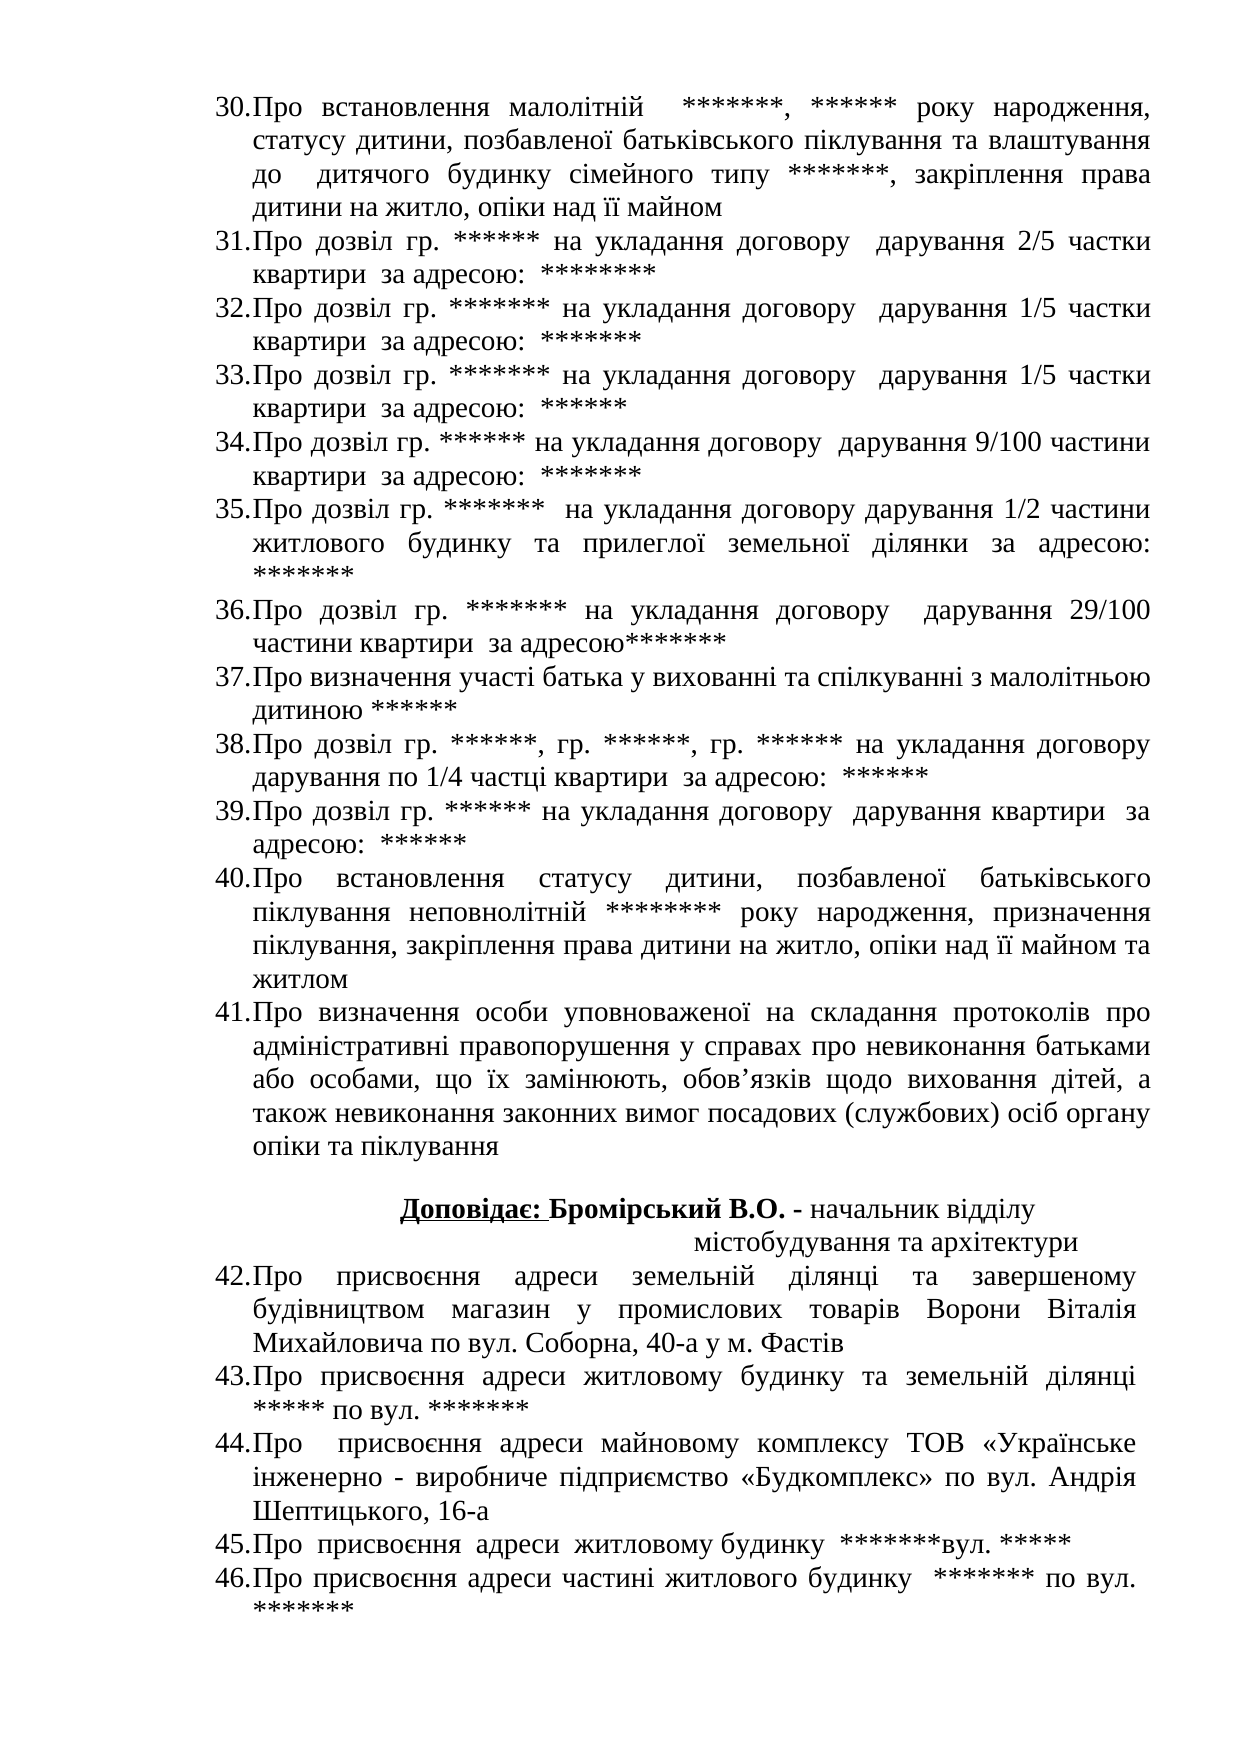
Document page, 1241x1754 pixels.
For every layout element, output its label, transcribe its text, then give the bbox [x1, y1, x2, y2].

list Про визначення участі батька у вихованні та спілкуванні з малолітньою дитиною ****** [215, 659, 1152, 726]
list Про дозвіл гр. ******* на укладання договору дарування 1/2 частини житлового будинку та прилеглої земельної ділянки за адресою: ******* [215, 491, 1152, 592]
list Про дозвіл гр. ******* на укладання договору дарування 1/5 частки квартири за адресою: ******* [215, 290, 1152, 357]
list Про дозвіл гр. ******, гр. ******, гр. ****** на укладання договору дарування по 1/4 частці квартири за адресою: ****** [215, 726, 1152, 793]
list Про дозвіл гр. ****** на укладання договору дарування 2/5 частки квартири за адресою: ******** [215, 223, 1152, 290]
list Про дозвіл гр. ******* на укладання договору дарування 29/100 частини квартири за адресою******* [215, 592, 1152, 659]
list Про встановлення малолітній *******, ****** року народження, статусу дитини, позбавленої батьківського піклування та влаштування до дитячого будинку сімейного типу *******, закріплення права дитини на житло, опіки над її майном [215, 89, 1152, 223]
list Про присвоєння адреси майновому комплексу ТОВ «Українське інженерно - виробниче підприємство «Будкомплекс» по вул. Андрія Шептицького, 16-а [215, 1426, 1137, 1526]
text містобудування та архітектури [177, 1224, 1152, 1258]
list Про присвоєння адреси житловому будинку *******вул. ***** [215, 1526, 1137, 1560]
list Доповідає: Бромірський В.О. - начальник відділу [400, 1191, 1152, 1224]
list Про присвоєння адреси частині житлового будинку ******* по вул. ******* [215, 1560, 1137, 1627]
list Про дозвіл гр. ****** на укладання договору дарування 9/100 частини квартири за адресою: ******* [215, 424, 1152, 491]
list Про визначення особи уповноваженої на складання протоколів про адміністративні правопорушення у справах про невиконання батьками або особами, що їх замінюють, обов’язків щодо виховання дітей, а також невиконання законних вимог посадових (службових) осіб органу опіки та піклування [215, 994, 1152, 1162]
list Про дозвіл гр. ******* на укладання договору дарування 1/5 частки квартири за адресою: ****** [215, 357, 1152, 424]
list Про присвоєння адреси земельній ділянці та завершеному будівництвом магазин у промислових товарів Ворони Віталія Михайловича по вул. Соборна, 40-а у м. Фастів [215, 1258, 1137, 1358]
list Про присвоєння адреси житловому будинку та земельній ділянці ***** по вул. ******* [215, 1358, 1137, 1426]
list Про встановлення статусу дитини, позбавленої батьківського піклування неповнолітній ******** року народження, призначення піклування, закріплення права дитини на житло, опіки над її майном та житлом [215, 860, 1152, 994]
list Про дозвіл гр. ****** на укладання договору дарування квартири за адресою: ****** [215, 793, 1152, 860]
